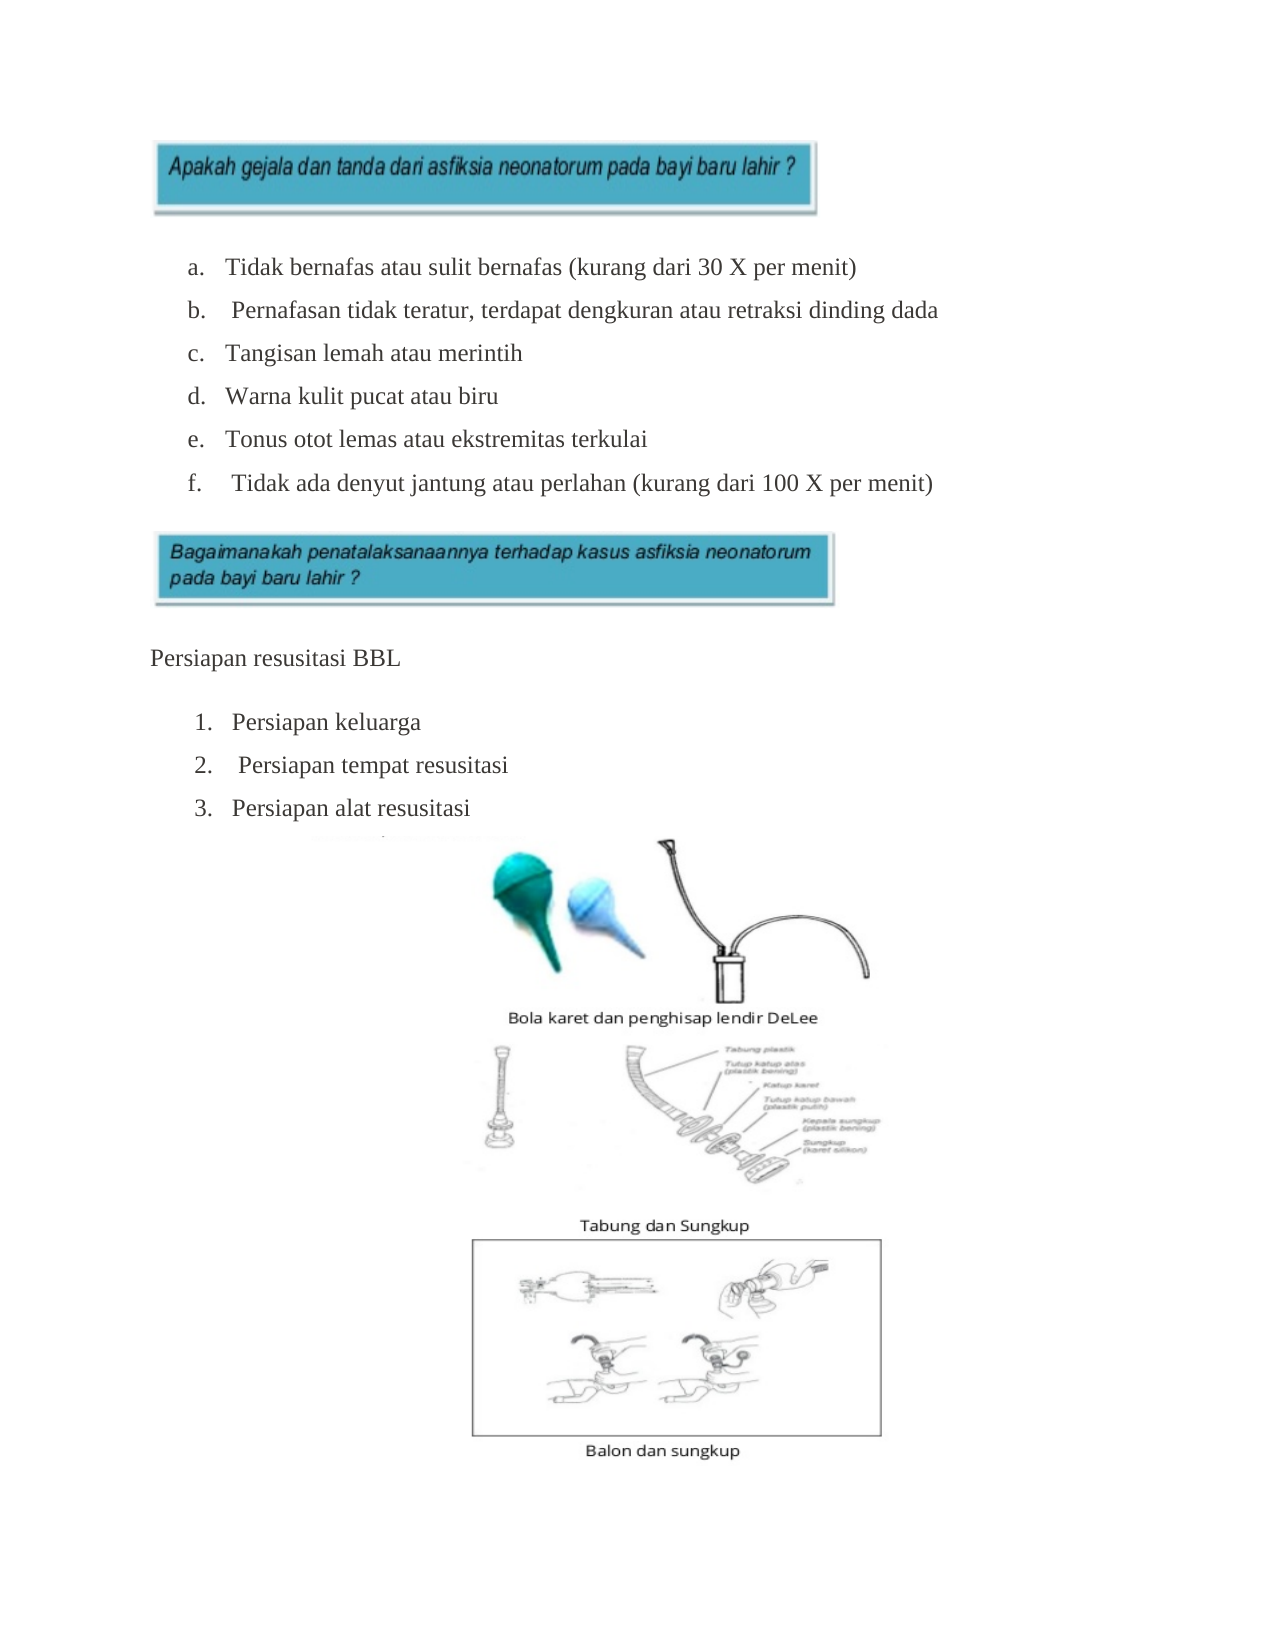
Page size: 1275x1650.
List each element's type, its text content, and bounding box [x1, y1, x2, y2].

list Persiapan keluarga [194, 707, 1125, 736]
text Persiapan resusitasi BBL [150, 643, 1125, 672]
picture [237, 836, 1089, 1466]
list Tidak ada denyut jantung atau perlahan (kurang dari 100 X per menit) [187, 468, 1125, 496]
list Tangisan lemah atau merintih [187, 338, 1125, 367]
list Tonus otot lemas atau ekstremitas terkulai [187, 424, 1125, 453]
list Persiapan alat resusitasi [194, 793, 1125, 822]
list Persiapan tempat resusitasi [194, 750, 1125, 779]
list Tidak bernafas atau sulit bernafas (kurang dari 30 X per menit) [187, 252, 1125, 281]
list Pernafasan tidak teratur, terdapat dengkuran atau retraksi dinding dada [187, 295, 1125, 324]
picture [150, 531, 840, 609]
list Warna kulit pucat atau biru [187, 381, 1125, 410]
picture [150, 140, 821, 218]
